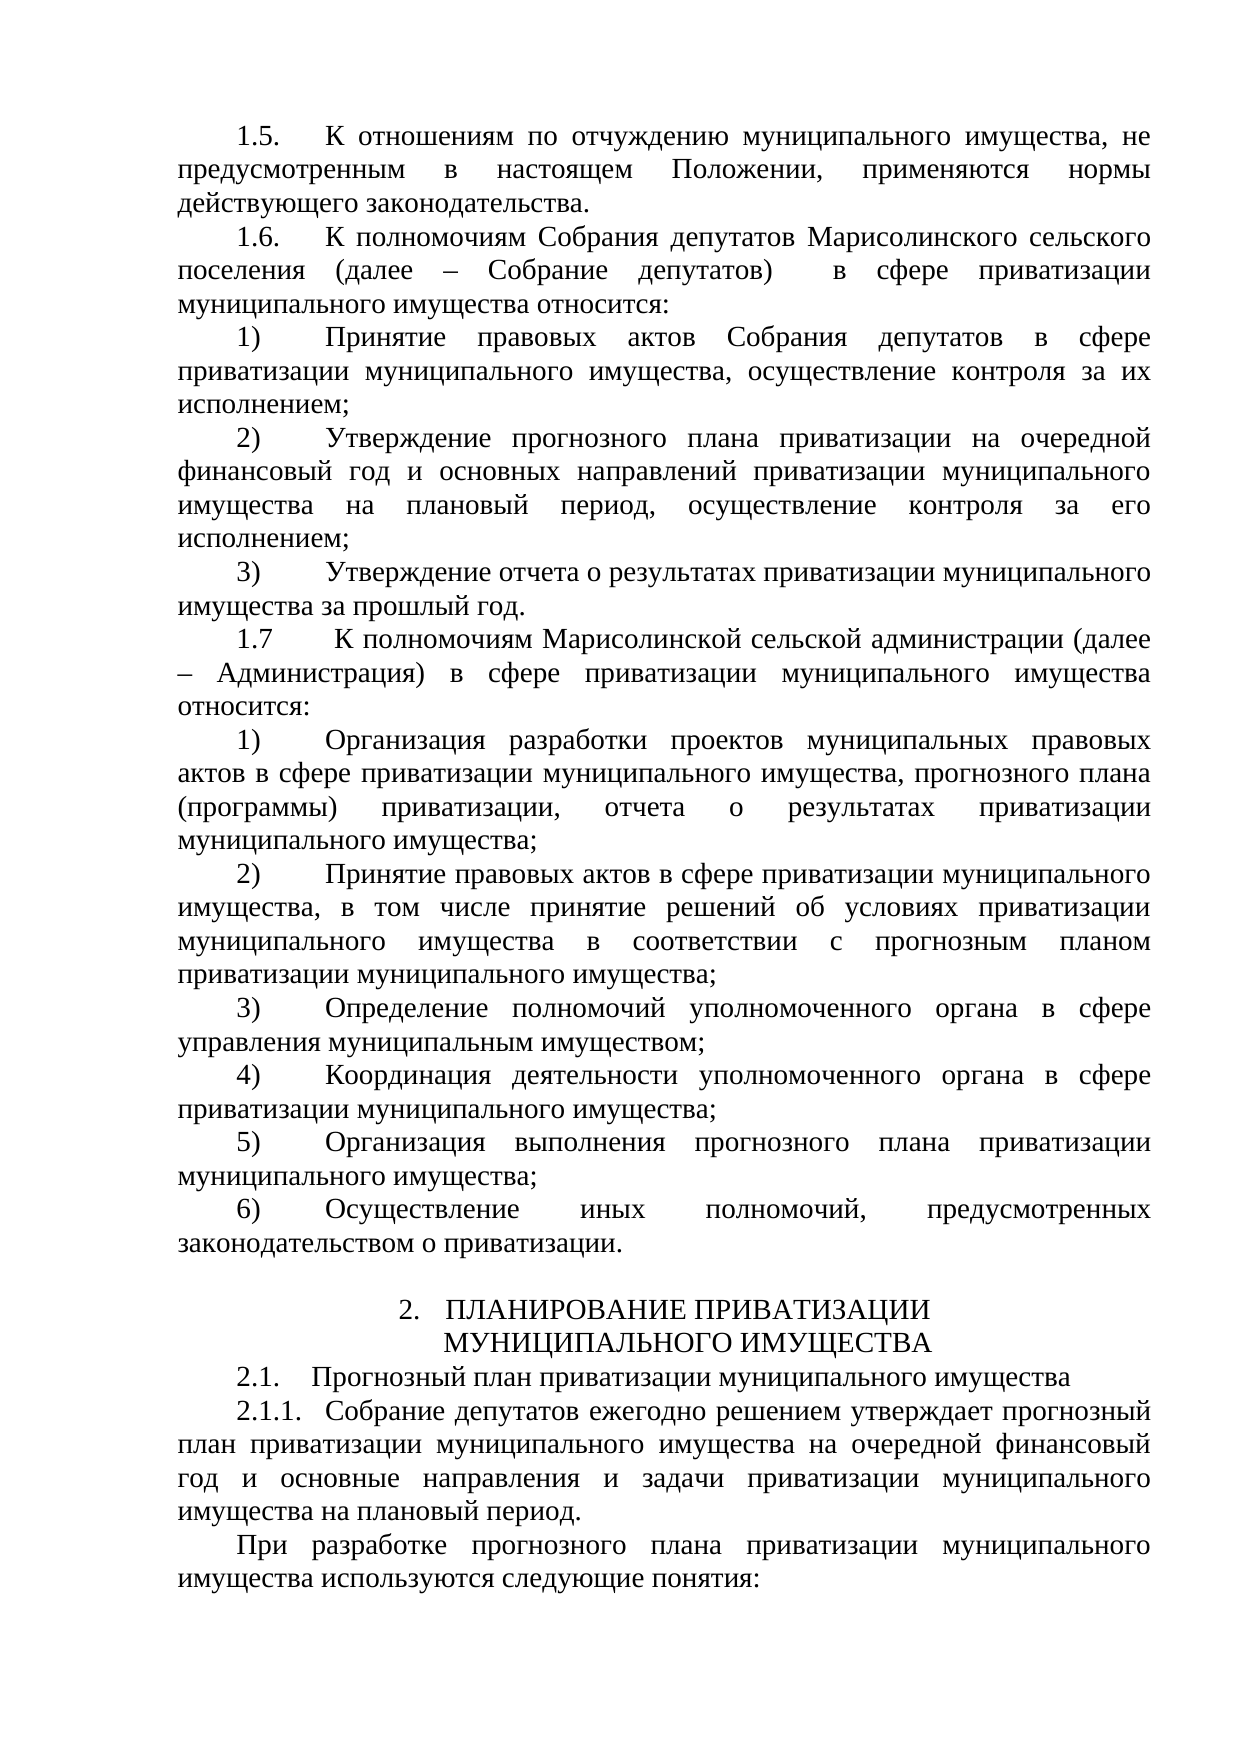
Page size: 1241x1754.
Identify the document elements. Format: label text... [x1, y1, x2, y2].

list К полномочиям Марисолинской сельской администрации (далее – Администрация) в сфере приватизации муниципального имущества относится: [177, 621, 1152, 722]
list Принятие правовых актов Собрания депутатов в сфере приватизации муниципального имущества, осуществление контроля за их исполнением; [177, 319, 1152, 420]
list Организация разработки проектов муниципальных правовых актов в сфере приватизации муниципального имущества, прогнозного плана (программы) приватизации, отчета о результатах приватизации муниципального имущества; [177, 722, 1152, 856]
list Координация деятельности уполномоченного органа в сфере приватизации муниципального имущества; [177, 1057, 1152, 1124]
list К полномочиям Собрания депутатов Марисолинского сельского поселения (далее – Собрание депутатов) в сфере приватизации муниципального имущества относится: [177, 219, 1152, 319]
list Принятие правовых актов в сфере приватизации муниципального имущества, в том числе принятие решений об условиях приватизации муниципального имущества в соответствии с прогнозным планом приватизации муниципального имущества; [177, 856, 1152, 990]
list ПЛАНИРОВАНИЕ ПРИВАТИЗАЦИИ [177, 1292, 1152, 1326]
list Определение полномочий уполномоченного органа в сфере управления муниципальным имуществом; [177, 990, 1152, 1057]
list Утверждение прогнозного плана приватизации на очередной финансовый год и основных направлений приватизации муниципального имущества на плановый период, осуществление контроля за его исполнением; [177, 420, 1152, 554]
list Прогнозный план приватизации муниципального имущества [236, 1359, 1152, 1393]
list МУНИЦИПАЛЬНОГО ИМУЩЕСТВА [224, 1326, 1152, 1359]
list Собрание депутатов ежегодно решением утверждает прогнозный план приватизации муниципального имущества на очередной финансовый год и основные направления и задачи приватизации муниципального имущества на плановый период. [177, 1393, 1152, 1527]
list К отношениям по отчуждению муниципального имущества, не предусмотренным в настоящем Положении, применяются нормы действующего законодательства. [177, 118, 1152, 219]
list Организация выполнения прогнозного плана приватизации муниципального имущества; [177, 1124, 1152, 1191]
list Осуществление иных полномочий, предусмотренных законодательством о приватизации. [177, 1191, 1152, 1258]
list При разработке прогнозного плана приватизации муниципального имущества используются следующие понятия: [177, 1527, 1152, 1594]
list Утверждение отчета о результатах приватизации муниципального имущества за прошлый год. [177, 554, 1152, 621]
